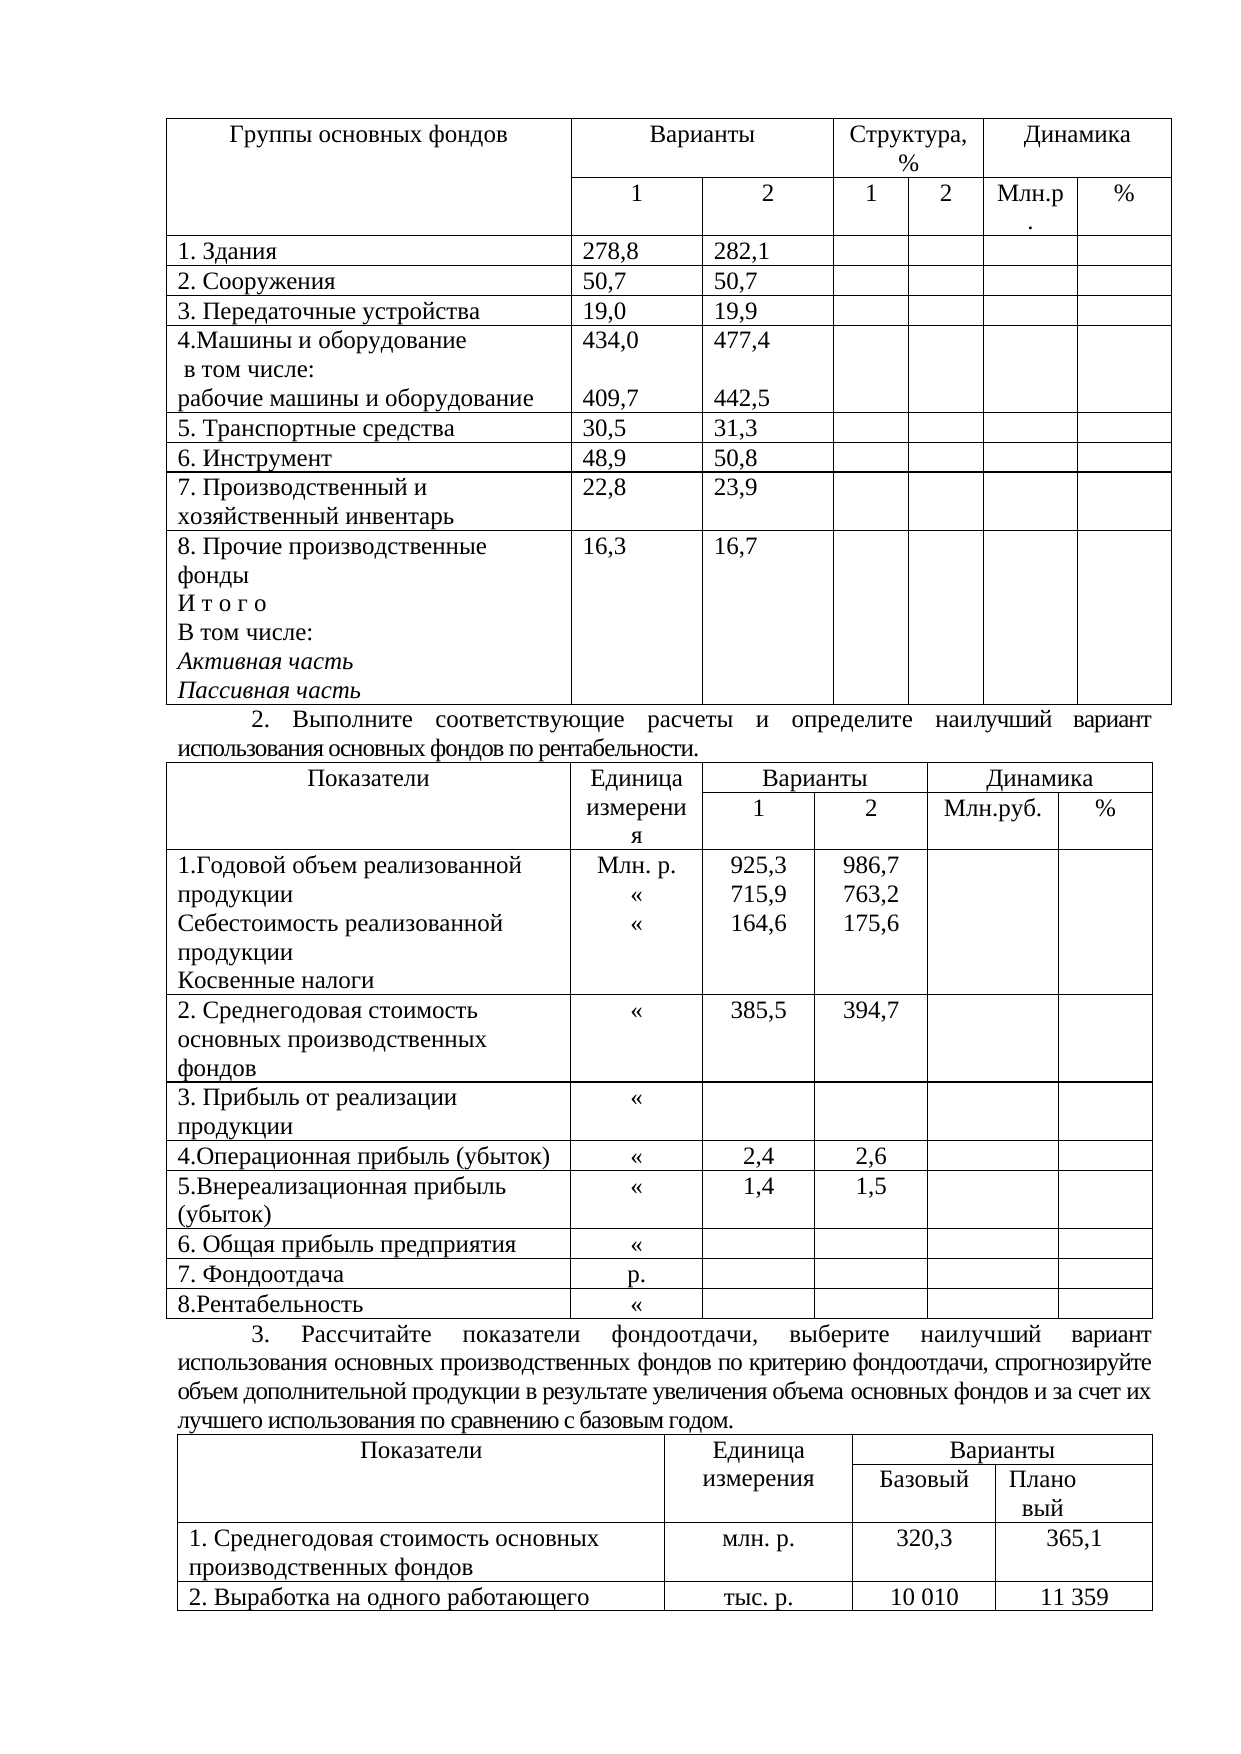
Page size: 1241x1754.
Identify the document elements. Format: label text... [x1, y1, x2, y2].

table_header Динамика [984, 119, 1171, 177]
table_cell [1078, 296, 1171, 324]
table_cell 1 [703, 793, 814, 849]
table_cell 3. Передаточные устройства [167, 296, 571, 324]
table_cell 1.Годовой объем реализованной продукции Себестоимость реализованной продукции Косвенные налоги [167, 850, 570, 994]
table_cell 48,9 [572, 443, 702, 471]
table_cell [909, 266, 983, 295]
table_cell « [571, 1083, 702, 1140]
table_cell % [1059, 793, 1152, 849]
table_cell 2,4 [703, 1141, 814, 1170]
table_cell 3. Прибыль от реализации продукции [167, 1083, 570, 1140]
table_cell [834, 413, 908, 442]
table_cell [1078, 473, 1171, 530]
table_cell 30,5 [572, 413, 702, 442]
table_cell [928, 1141, 1058, 1170]
table_cell 16,3 [572, 531, 702, 703]
table_cell [928, 1229, 1058, 1258]
table_cell 23,9 [703, 473, 833, 530]
table_cell 394,7 [815, 995, 927, 1081]
table_cell 2,6 [815, 1141, 927, 1170]
table_cell 11 359 [996, 1582, 1152, 1610]
table_cell [928, 850, 1058, 994]
table_cell 7. Фондоотдача [167, 1259, 570, 1288]
table_cell [834, 296, 908, 324]
table_header Варианты [703, 763, 927, 792]
table_cell 2 [703, 178, 833, 235]
text 2. Выполните соответствующие расчеты и определите наилучший вариант использования основных фондов по рентабельности. [177, 705, 1152, 762]
table_cell 434,0 409,7 [572, 326, 702, 412]
table_cell [834, 326, 908, 412]
table_cell 477,4 442,5 [703, 326, 833, 412]
table_cell 5. Транспортные средства [167, 413, 571, 442]
table_cell [984, 236, 1077, 265]
table_cell [1078, 326, 1171, 412]
table_header Группы основных фондов [167, 119, 571, 235]
table_cell 1. Среднегодовая стоимость основных производственных фондов [178, 1523, 664, 1581]
table_cell 7. Производственный и хозяйственный инвентарь [167, 473, 571, 530]
table_cell [1078, 443, 1171, 471]
table_cell [928, 1289, 1058, 1318]
table_cell [1059, 1171, 1152, 1228]
table_header Показатели [167, 763, 570, 849]
table_cell [928, 1171, 1058, 1228]
table_cell 2. Сооружения [167, 266, 571, 295]
table_cell « [571, 995, 702, 1081]
table_cell 2 [815, 793, 927, 849]
table_cell « [571, 1171, 702, 1228]
table_cell « [571, 1229, 702, 1258]
table_cell 2 [909, 178, 983, 235]
table_cell [1059, 1083, 1152, 1140]
table_cell 278,8 [572, 236, 702, 265]
table_cell 8.Рентабельность [167, 1289, 570, 1318]
table_header Показатели [178, 1435, 664, 1522]
table_cell 4.Операционная прибыль (убыток) [167, 1141, 570, 1170]
table_cell [928, 995, 1058, 1081]
table_cell 5.Внереализационная прибыль (убыток) [167, 1171, 570, 1228]
table_cell [984, 296, 1077, 324]
table_cell [703, 1083, 814, 1140]
table_cell [1059, 1259, 1152, 1288]
table_cell [909, 443, 983, 471]
table_cell Млн.руб. [928, 793, 1058, 849]
table_cell [834, 531, 908, 703]
table_cell тыс. р. [665, 1582, 852, 1610]
table_cell 50,8 [703, 443, 833, 471]
table_cell [1078, 266, 1171, 295]
table_cell Млн.р. [984, 178, 1077, 235]
table_header Динамика [928, 763, 1152, 792]
table_cell 16,7 [703, 531, 833, 703]
table_cell 986,7 763,2 175,6 [815, 850, 927, 994]
table_cell [703, 1229, 814, 1258]
table_cell 385,5 [703, 995, 814, 1081]
table_cell 1,4 [703, 1171, 814, 1228]
table_cell 1. Здания [167, 236, 571, 265]
table_cell [834, 236, 908, 265]
table_cell [815, 1229, 927, 1258]
table_cell млн. р. [665, 1523, 852, 1581]
table_cell 50,7 [703, 266, 833, 295]
table_cell 925,3 715,9 164,6 [703, 850, 814, 994]
table_cell [1059, 850, 1152, 994]
table_header Единица измерения [665, 1435, 852, 1522]
table_cell 282,1 [703, 236, 833, 265]
table_cell 50,7 [572, 266, 702, 295]
table_cell [984, 443, 1077, 471]
table_cell « [571, 1289, 702, 1318]
table_cell 1,5 [815, 1171, 927, 1228]
table_cell [909, 236, 983, 265]
table_cell [703, 1259, 814, 1288]
table_cell [909, 326, 983, 412]
table_cell 365,1 [996, 1523, 1152, 1581]
table_cell 22,8 [572, 473, 702, 530]
table_cell [928, 1083, 1058, 1140]
table_cell [1059, 1229, 1152, 1258]
table_cell [984, 326, 1077, 412]
table_cell [909, 531, 983, 703]
table_cell [815, 1083, 927, 1140]
table_cell « [571, 1141, 702, 1170]
table_header Единица измерения [571, 763, 702, 849]
table_cell [703, 1289, 814, 1318]
table_cell [815, 1259, 927, 1288]
table_cell [1078, 236, 1171, 265]
table_cell [984, 473, 1077, 530]
table_cell 2. Выработка на одного работающего [178, 1582, 664, 1610]
table_cell [984, 531, 1077, 703]
table_cell 8. Прочие производственные фонды И т о г о В том числе: Активная часть Пассивная часть [167, 531, 571, 703]
table_cell [928, 1259, 1058, 1288]
table_header Варианты [572, 119, 833, 177]
table_cell [834, 266, 908, 295]
table_cell 31,3 [703, 413, 833, 442]
table_cell [834, 443, 908, 471]
table_cell [909, 296, 983, 324]
table_cell [909, 413, 983, 442]
table_cell Млн. р. « « [571, 850, 702, 994]
table_cell [1059, 995, 1152, 1081]
table_cell % [1078, 178, 1171, 235]
table_cell [1078, 413, 1171, 442]
table_cell 4.Машины и оборудование в том числе: рабочие машины и оборудование [167, 326, 571, 412]
table_cell 6. Общая прибыль предприятия [167, 1229, 570, 1258]
table_cell 1 [834, 178, 908, 235]
table_cell [909, 473, 983, 530]
table_cell 320,3 [853, 1523, 995, 1581]
table_cell 19,9 [703, 296, 833, 324]
table_cell 10 010 [853, 1582, 995, 1610]
table_cell 6. Инструмент [167, 443, 571, 471]
table_cell 2. Среднегодовая стоимость основных производственных фондов [167, 995, 570, 1081]
table_header Структура, % [834, 119, 983, 177]
table_cell Базовый [853, 1465, 995, 1522]
table_cell 1 [572, 178, 702, 235]
text 3. Рассчитайте показатели фондоотдачи, выберите наилучший вариант использования основных производственных фондов по критерию фондоотдачи, спрогнозируйте объем дополнительной продукции в результате увеличения объема основных фондов и за счет их лучшего использования по сравнению с базовым годом. [177, 1319, 1152, 1434]
table_cell [1078, 531, 1171, 703]
table_cell Плановый [996, 1465, 1152, 1522]
table_cell [815, 1289, 927, 1318]
table_cell [834, 473, 908, 530]
table_cell [1059, 1289, 1152, 1318]
table_cell [984, 266, 1077, 295]
table_cell р. [571, 1259, 702, 1288]
table_cell [1059, 1141, 1152, 1170]
table_cell 19,0 [572, 296, 702, 324]
table_header Варианты [853, 1435, 1152, 1463]
table_cell [984, 413, 1077, 442]
